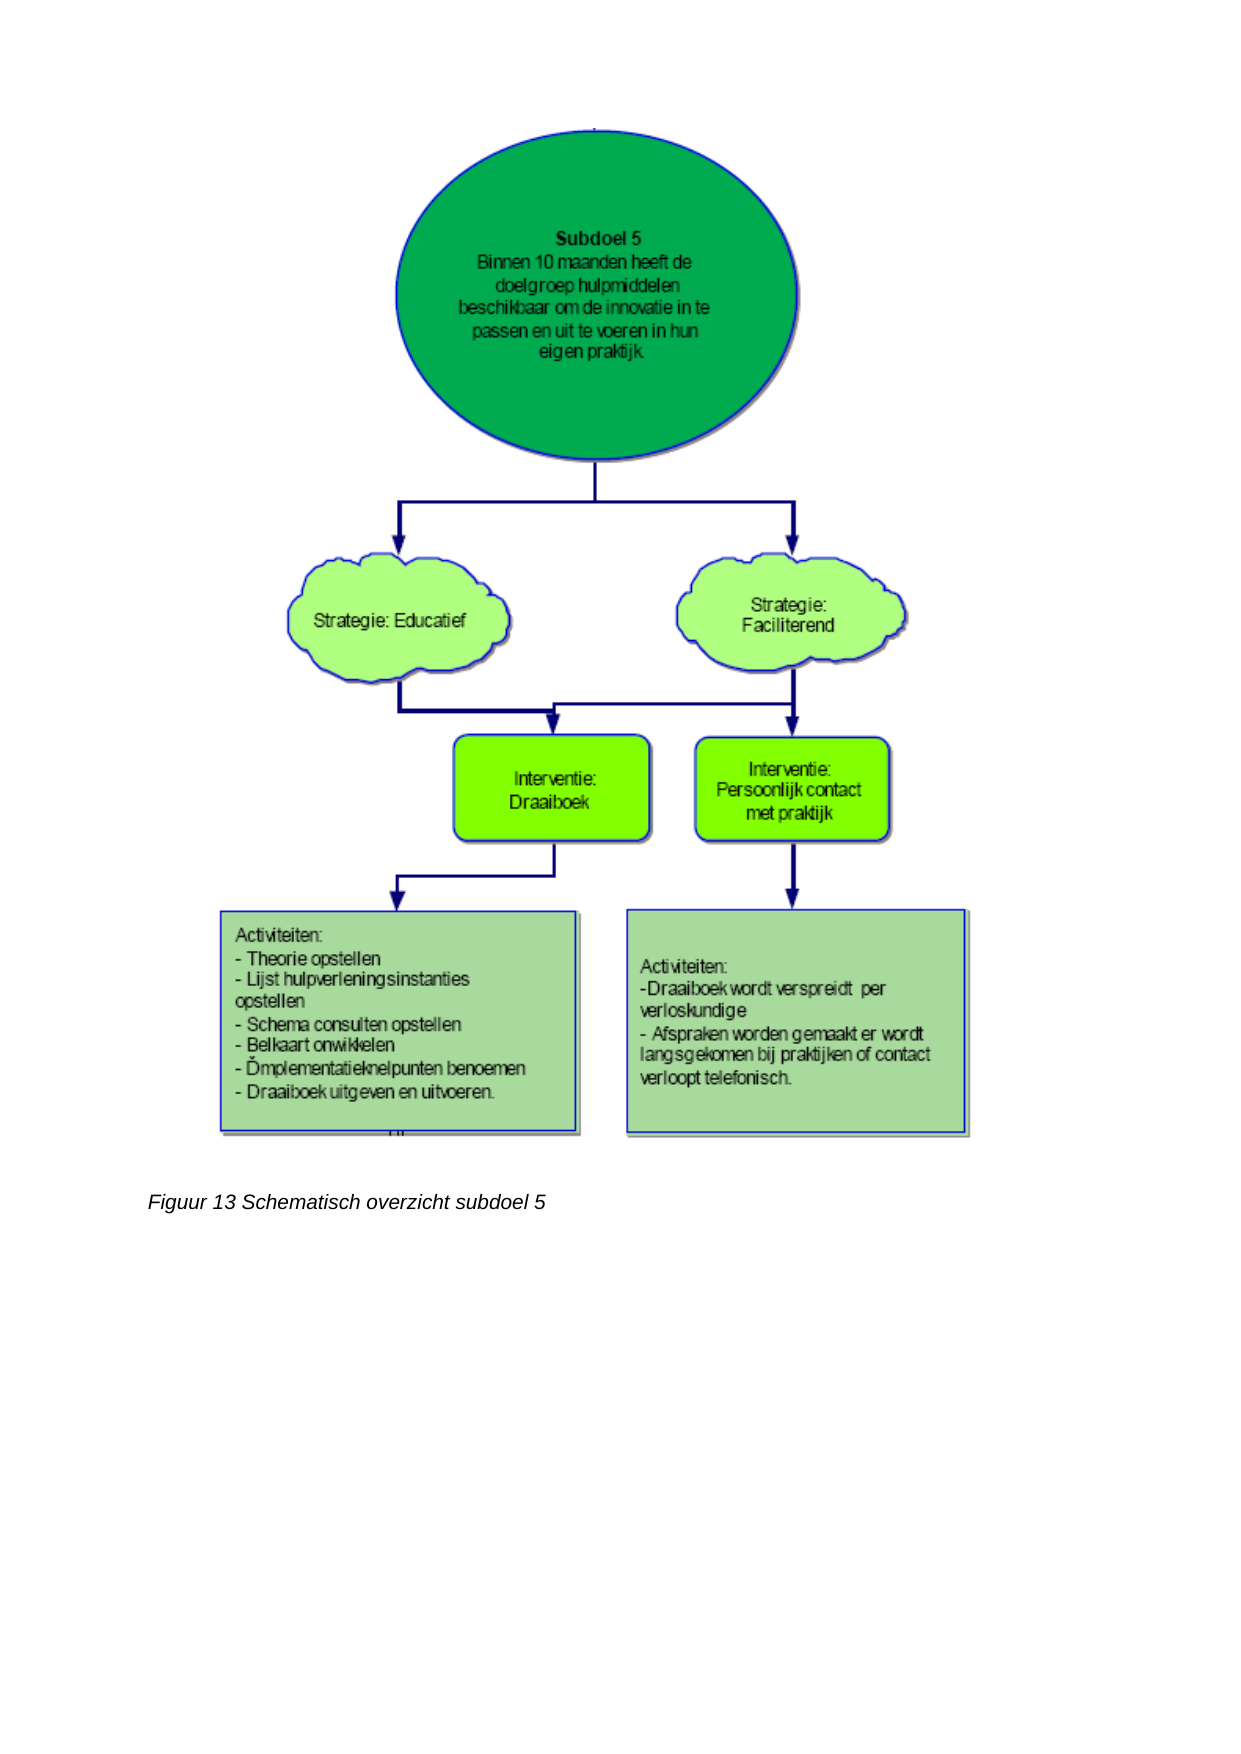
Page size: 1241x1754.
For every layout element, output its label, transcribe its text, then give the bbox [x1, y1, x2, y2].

text Figuur 13 Schematisch overzicht subdoel 56. Binnen 1 jaar zijn er wegen uitgezet om de financiering van de postnatale periode, met de nieuwe manier van zorg, vergoed te krijgen. [148, 1190, 1092, 1214]
